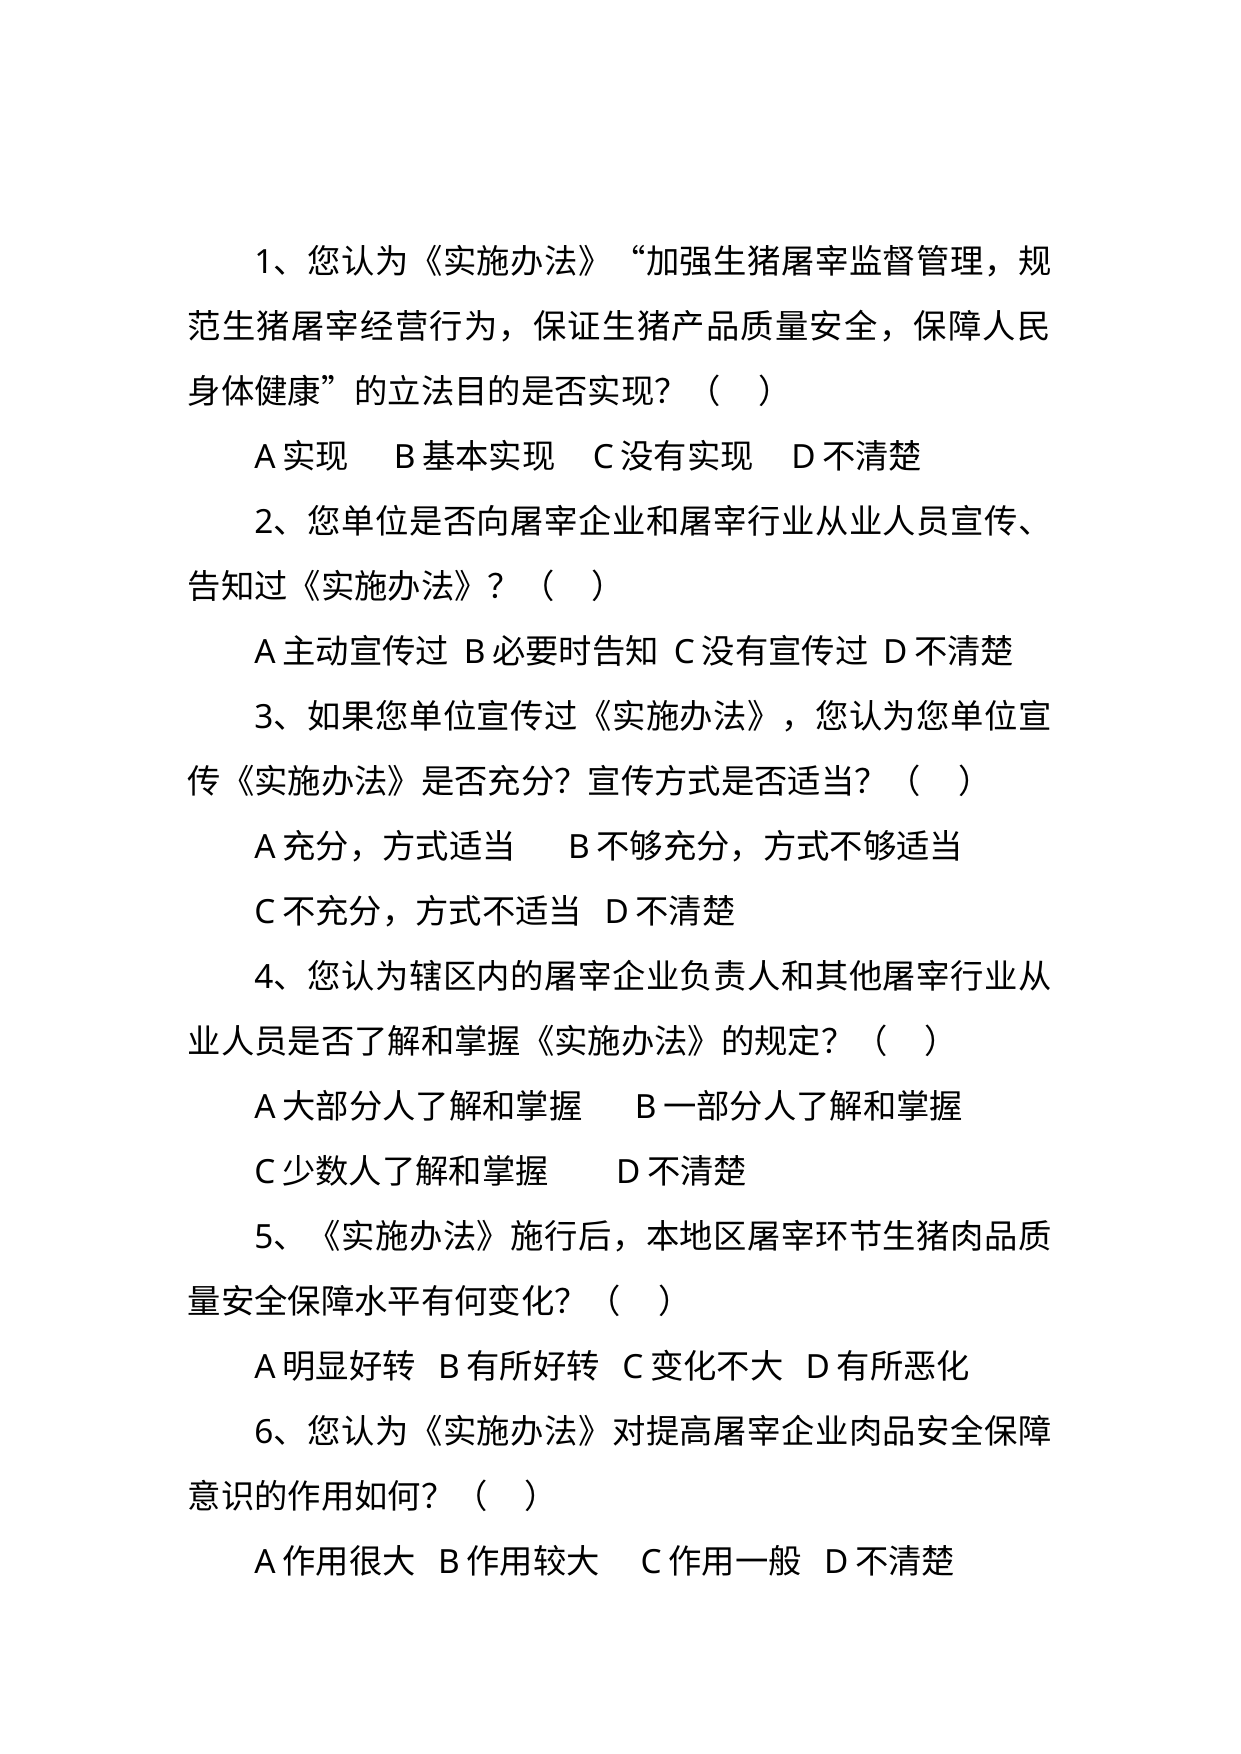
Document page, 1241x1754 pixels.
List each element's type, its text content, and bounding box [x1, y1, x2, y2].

text 2、您单位是否向屠宰企业和屠宰行业从业人员宣传、告知过《实施办法》？（ ） [187, 487, 1053, 617]
text A大部分人了解和掌握 B一部分人了解和掌握 [187, 1072, 1053, 1137]
text A明显好转 B有所好转 C变化不大 D有所恶化 [187, 1332, 1053, 1397]
text A主动宣传过 B必要时告知 C没有宣传过 D不清楚 [187, 617, 1053, 682]
text A实现 B基本实现 C没有实现 D不清楚 [187, 422, 1053, 487]
text 5、《实施办法》施行后，本地区屠宰环节生猪肉品质量安全保障水平有何变化？（ ） [187, 1202, 1053, 1332]
text A充分，方式适当 B不够充分，方式不够适当 [187, 812, 1053, 877]
text A作用很大 B作用较大 C作用一般 D不清楚 [187, 1527, 1053, 1592]
text 1、您认为《实施办法》“加强生猪屠宰监督管理，规范生猪屠宰经营行为，保证生猪产品质量安全，保障人民身体健康”的立法目的是否实现？（ ） [187, 227, 1053, 422]
text 4、您认为辖区内的屠宰企业负责人和其他屠宰行业从业人员是否了解和掌握《实施办法》的规定？（ ） [187, 942, 1053, 1072]
text 6、您认为《实施办法》对提高屠宰企业肉品安全保障意识的作用如何？（ ） [187, 1397, 1053, 1527]
text 3、如果您单位宣传过《实施办法》，您认为您单位宣传《实施办法》是否充分？宣传方式是否适当？（ ） [187, 682, 1053, 812]
text C少数人了解和掌握 D不清楚 [187, 1137, 1053, 1202]
text C不充分，方式不适当 D不清楚 [187, 877, 1053, 942]
